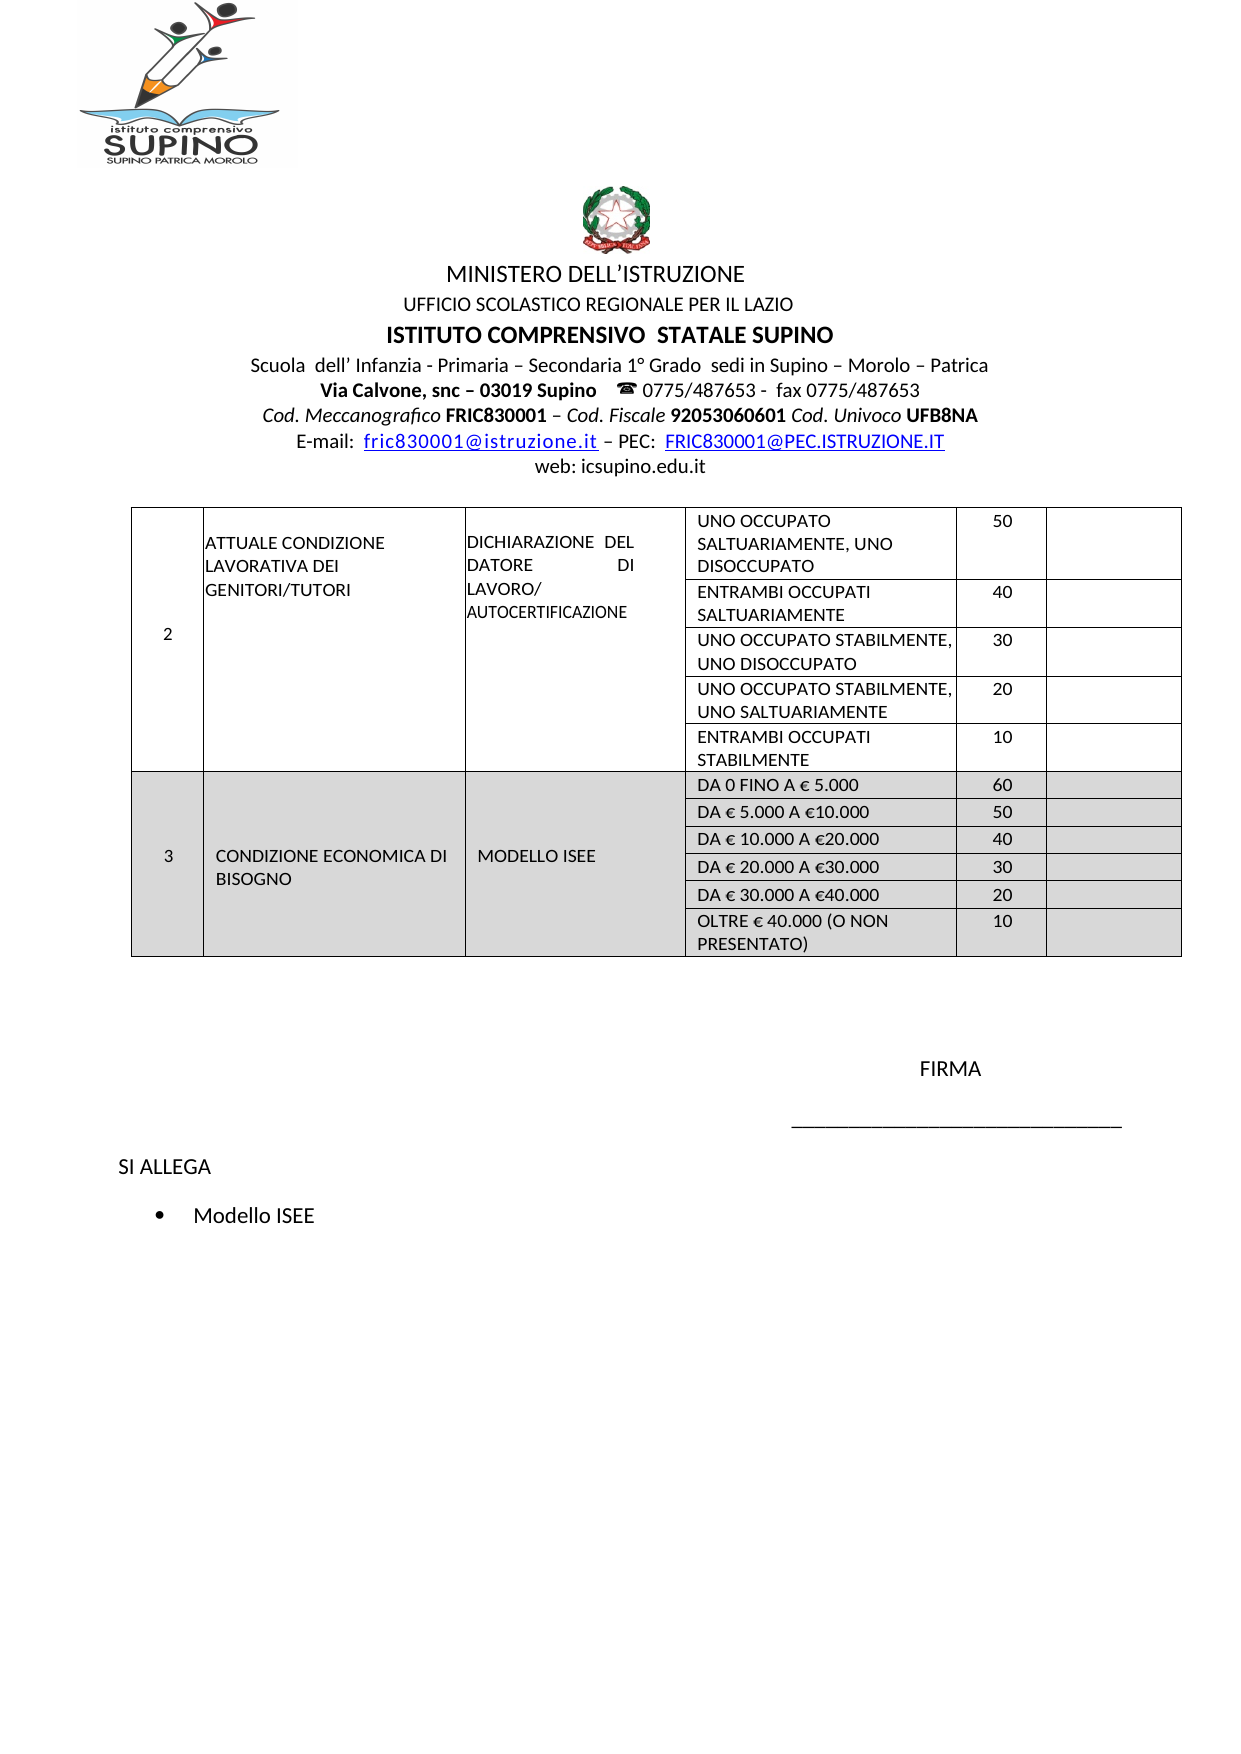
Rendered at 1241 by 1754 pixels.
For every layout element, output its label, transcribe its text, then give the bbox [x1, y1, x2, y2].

table_cell DICHIARAZIONE DEL DATORE DI LAVORO/ AUTOCERTIFICAZIONE [466, 508, 685, 771]
text FIRMA [118, 1054, 1122, 1082]
table_cell [1047, 628, 1181, 676]
picture [581, 186, 650, 252]
table_cell 40 [957, 827, 1046, 853]
table_cell DA € 30.000 A €40.000 [686, 881, 956, 908]
table_cell DA 0 FINO A € 5.000 [686, 772, 956, 798]
table_cell [1047, 772, 1181, 798]
table_cell [1047, 677, 1181, 723]
table_cell 60 [957, 772, 1046, 798]
table_cell 3 [132, 772, 203, 956]
table_cell OLTRE € 40.000 (O NON PRESENTATO) [686, 909, 956, 956]
table_cell [1047, 508, 1181, 579]
table_cell 40 [957, 580, 1046, 627]
text SI ALLEGA [118, 1152, 1122, 1180]
table_cell DA € 10.000 A €20.000 [686, 827, 956, 853]
table_cell [1047, 909, 1181, 956]
table_cell ATTUALE CONDIZIONE LAVORATIVA DEI GENITORI/TUTORI [204, 508, 465, 771]
table_cell [1047, 881, 1181, 908]
table_cell UNO OCCUPATO STABILMENTE, UNO DISOCCUPATO [686, 628, 956, 676]
table_cell 30 [957, 628, 1046, 676]
table_cell 10 [957, 909, 1046, 956]
table_cell MODELLO ISEE [466, 772, 685, 956]
table_cell 10 [957, 724, 1046, 771]
table_cell 50 [957, 508, 1046, 579]
table_cell UNO OCCUPATO SALTUARIAMENTE, UNO DISOCCUPATO [686, 508, 956, 579]
table_cell ENTRAMBI OCCUPATI STABILMENTE [686, 724, 956, 771]
table_cell [1047, 580, 1181, 627]
table_cell UNO OCCUPATO STABILMENTE, UNO SALTUARIAMENTE [686, 677, 956, 723]
text _____________________________ [118, 1103, 1122, 1131]
table_cell DA € 5.000 A €10.000 [686, 799, 956, 826]
table_cell [1047, 854, 1181, 880]
picture [77, 0, 298, 168]
table_cell 20 [957, 881, 1046, 908]
table_cell 30 [957, 854, 1046, 880]
list Modello ISEE [156, 1201, 1122, 1229]
table_cell 2 [132, 508, 203, 771]
table_cell [1047, 724, 1181, 771]
table_cell ENTRAMBI OCCUPATI SALTUARIAMENTE [686, 580, 956, 627]
table_cell [1047, 799, 1181, 826]
table_cell CONDIZIONE ECONOMICA DI BISOGNO [204, 772, 465, 956]
table_cell [1047, 827, 1181, 853]
table_cell 20 [957, 677, 1046, 723]
table_cell DA € 20.000 A €30.000 [686, 854, 956, 880]
table_cell 50 [957, 799, 1046, 826]
